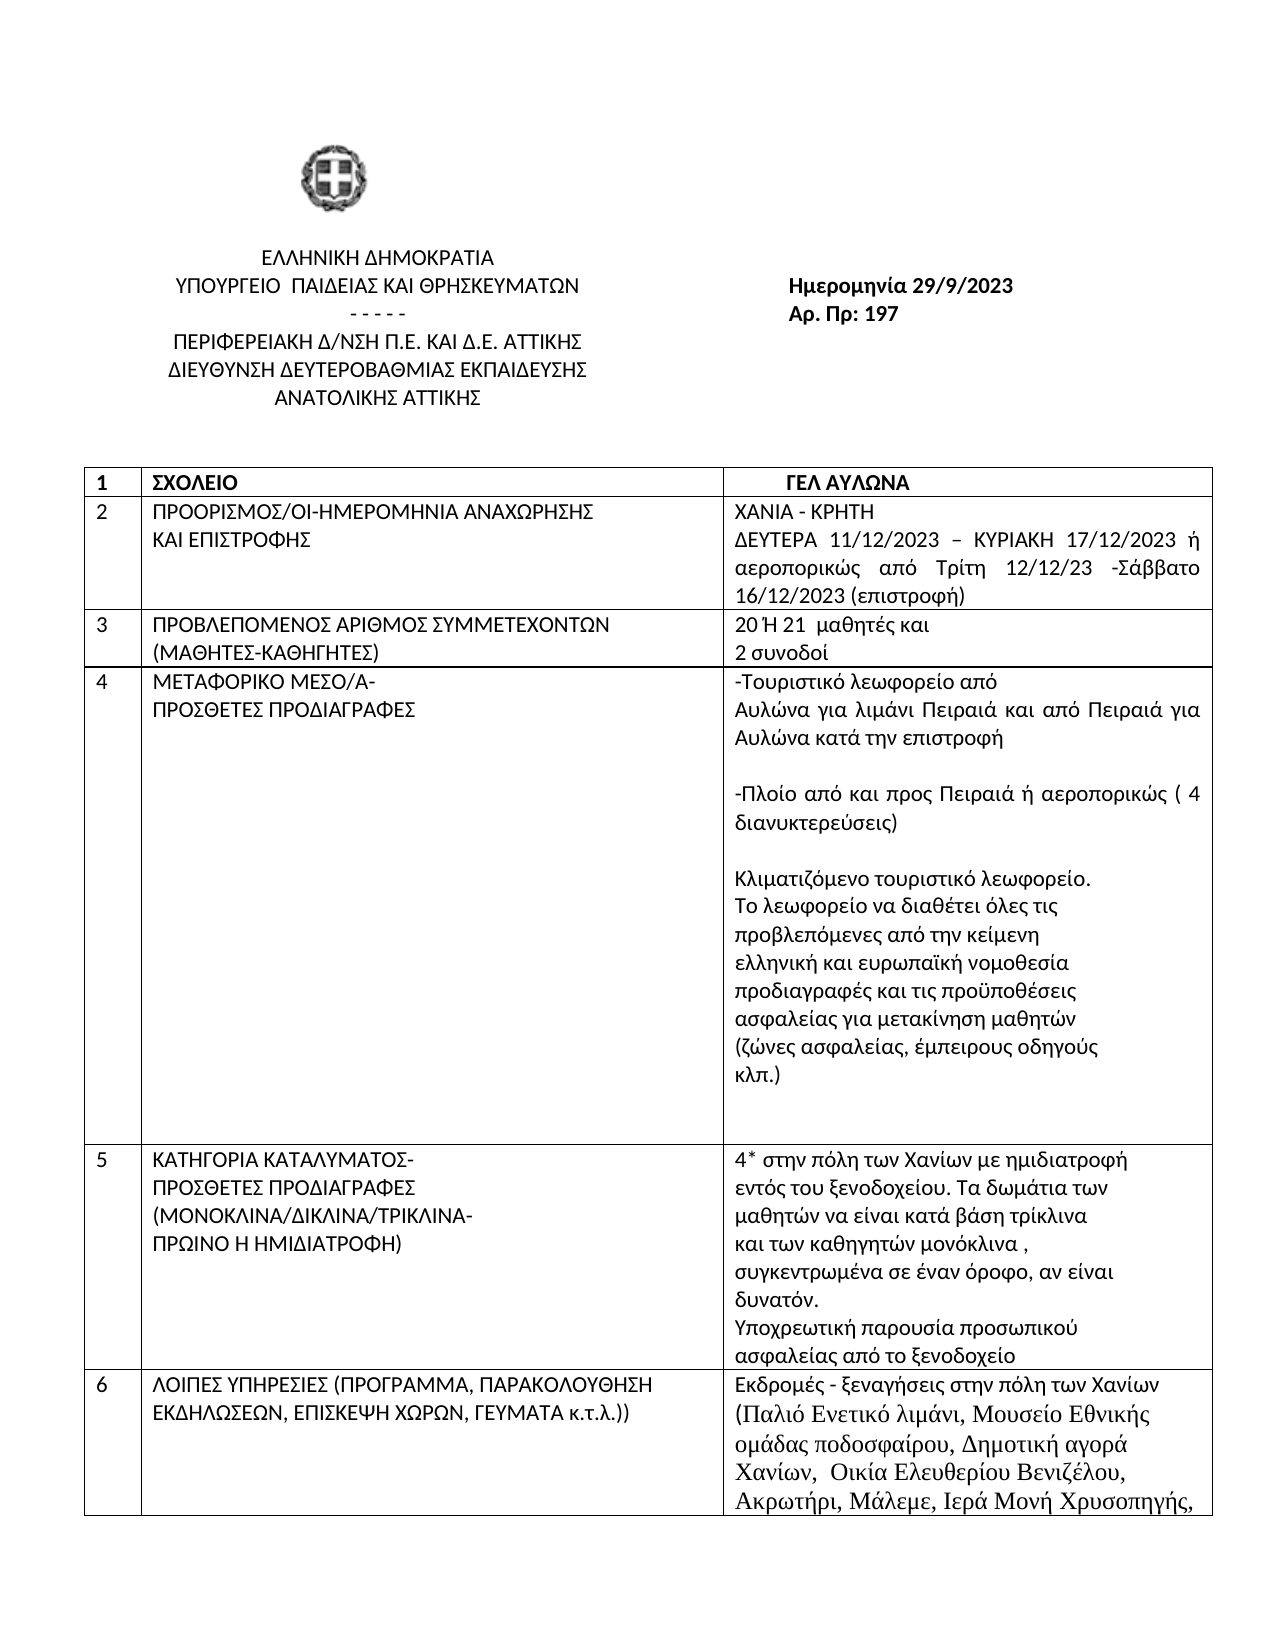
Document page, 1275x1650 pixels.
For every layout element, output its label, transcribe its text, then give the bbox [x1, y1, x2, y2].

table_cell 2 [85, 497, 141, 609]
table_cell 3 [85, 610, 141, 666]
table_cell 5 [85, 1145, 141, 1369]
table_cell 20 Ή 21 μαθητές και 2 συνοδοί [724, 610, 1212, 666]
table_header ΣΧΟΛΕΙΟ [142, 468, 723, 496]
table_cell 4 [85, 668, 141, 1144]
table_cell 6 [85, 1370, 141, 1515]
table_cell ΚΑΤΗΓΟΡΙΑ ΚΑΤΑΛΥΜΑΤΟΣ- ΠΡΟΣΘΕΤΕΣ ΠΡΟΔΙΑΓΡΑΦΕΣ (ΜΟΝΟΚΛΙΝΑ/ΔΙΚΛΙΝΑ/ΤΡΙΚΛΙΝΑ- ΠΡΩΙΝΟ Ή ΗΜΙΔΙΑΤΡΟΦΗ) [142, 1145, 723, 1369]
table_cell ΠΡΟΟΡΙΣΜΟΣ/ΟΙ-ΗΜΕΡΟΜΗΝΙΑ ΑΝΑΧΩΡΗΣΗΣ ΚΑΙ ΕΠΙΣΤΡΟΦΗΣ [142, 497, 723, 609]
picture [300, 144, 369, 213]
table_header ΓΕΛ ΑΥΛΩΝΑ [724, 468, 1212, 496]
table_cell -Τουριστικό λεωφορείο από Αυλώνα για λιμάνι Πειραιά και από Πειραιά για Αυλώνα κατά την επιστροφή -Πλοίο από και προς Πειραιά ή αεροπορικώς ( 4 διανυκτερεύσεις) Κλιματιζόμενο τουριστικό λεωφορείο. Το λεωφορείο να διαθέτει όλες τις προβλεπόμενες από την κείμενη ελληνική και ευρωπαϊκή νομοθεσία προδιαγραφές και τις προϋποθέσεις ασφαλείας για μετακίνηση μαθητών (ζώνες ασφαλείας, έμπειρους οδηγούς κλπ.) [724, 668, 1212, 1144]
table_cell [724, 1370, 1212, 1515]
table_cell ΧΑΝΙΑ - ΚΡΗΤΗ ΔΕΥΤΕΡΑ 11/12/2023 – ΚΥΡΙΑΚΗ 17/12/2023 ή αεροπορικώς από Τρίτη 12/12/23 -Σάββατο 16/12/2023 (επιστροφή) [724, 497, 1212, 609]
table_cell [142, 1370, 723, 1515]
table_header 1 [85, 468, 141, 496]
table_header Ημερομηνία 29/9/2023 Αρ. Πρ: 197 [627, 243, 1127, 439]
table_cell ΜΕΤΑΦΟΡΙΚΟ ΜΕΣΟ/Α- ΠΡΟΣΘΕΤΕΣ ΠΡΟΔΙΑΓΡΑΦΕΣ [142, 668, 723, 1144]
table_cell 4* στην πόλη των Χανίων με ημιδιατροφή εντός του ξενοδοχείου. Τα δωμάτια των μαθητών να είναι κατά βάση τρίκλινα και των καθηγητών μονόκλινα , συγκεντρωμένα σε έναν όροφο, αν είναι δυνατόν. Υποχρεωτική παρουσία προσωπικού ασφαλείας από το ξενοδοχείο [724, 1145, 1212, 1369]
table_header ΕΛΛΗΝΙΚΗ ΔΗΜΟΚΡΑΤΙΑ ΥΠΟΥΡΓΕΙΟ ΠΑΙΔΕΙΑΣ ΚΑΙ ΘΡΗΣΚΕΥΜΑΤΩΝ - - - - - ΠΕΡΙΦΕΡΕΙΑΚΗ Δ/ΝΣΗ Π.Ε. ΚΑΙ Δ.Ε. ΑΤΤΙΚΗΣ ΔΙΕΥΘΥΝΣΗ ΔΕΥΤΕΡΟΒΑΘΜΙΑΣ ΕΚΠΑΙΔΕΥΣΗΣ ΑΝΑΤΟΛΙΚΗΣ ΑΤΤΙΚΗΣ [128, 243, 627, 439]
table_cell ΠΡΟΒΛΕΠΟΜΕΝΟΣ ΑΡΙΘΜΟΣ ΣΥΜΜΕΤΕΧΟΝΤΩΝ (ΜΑΘΗΤΕΣ-ΚΑΘΗΓΗΤΕΣ) [142, 610, 723, 666]
